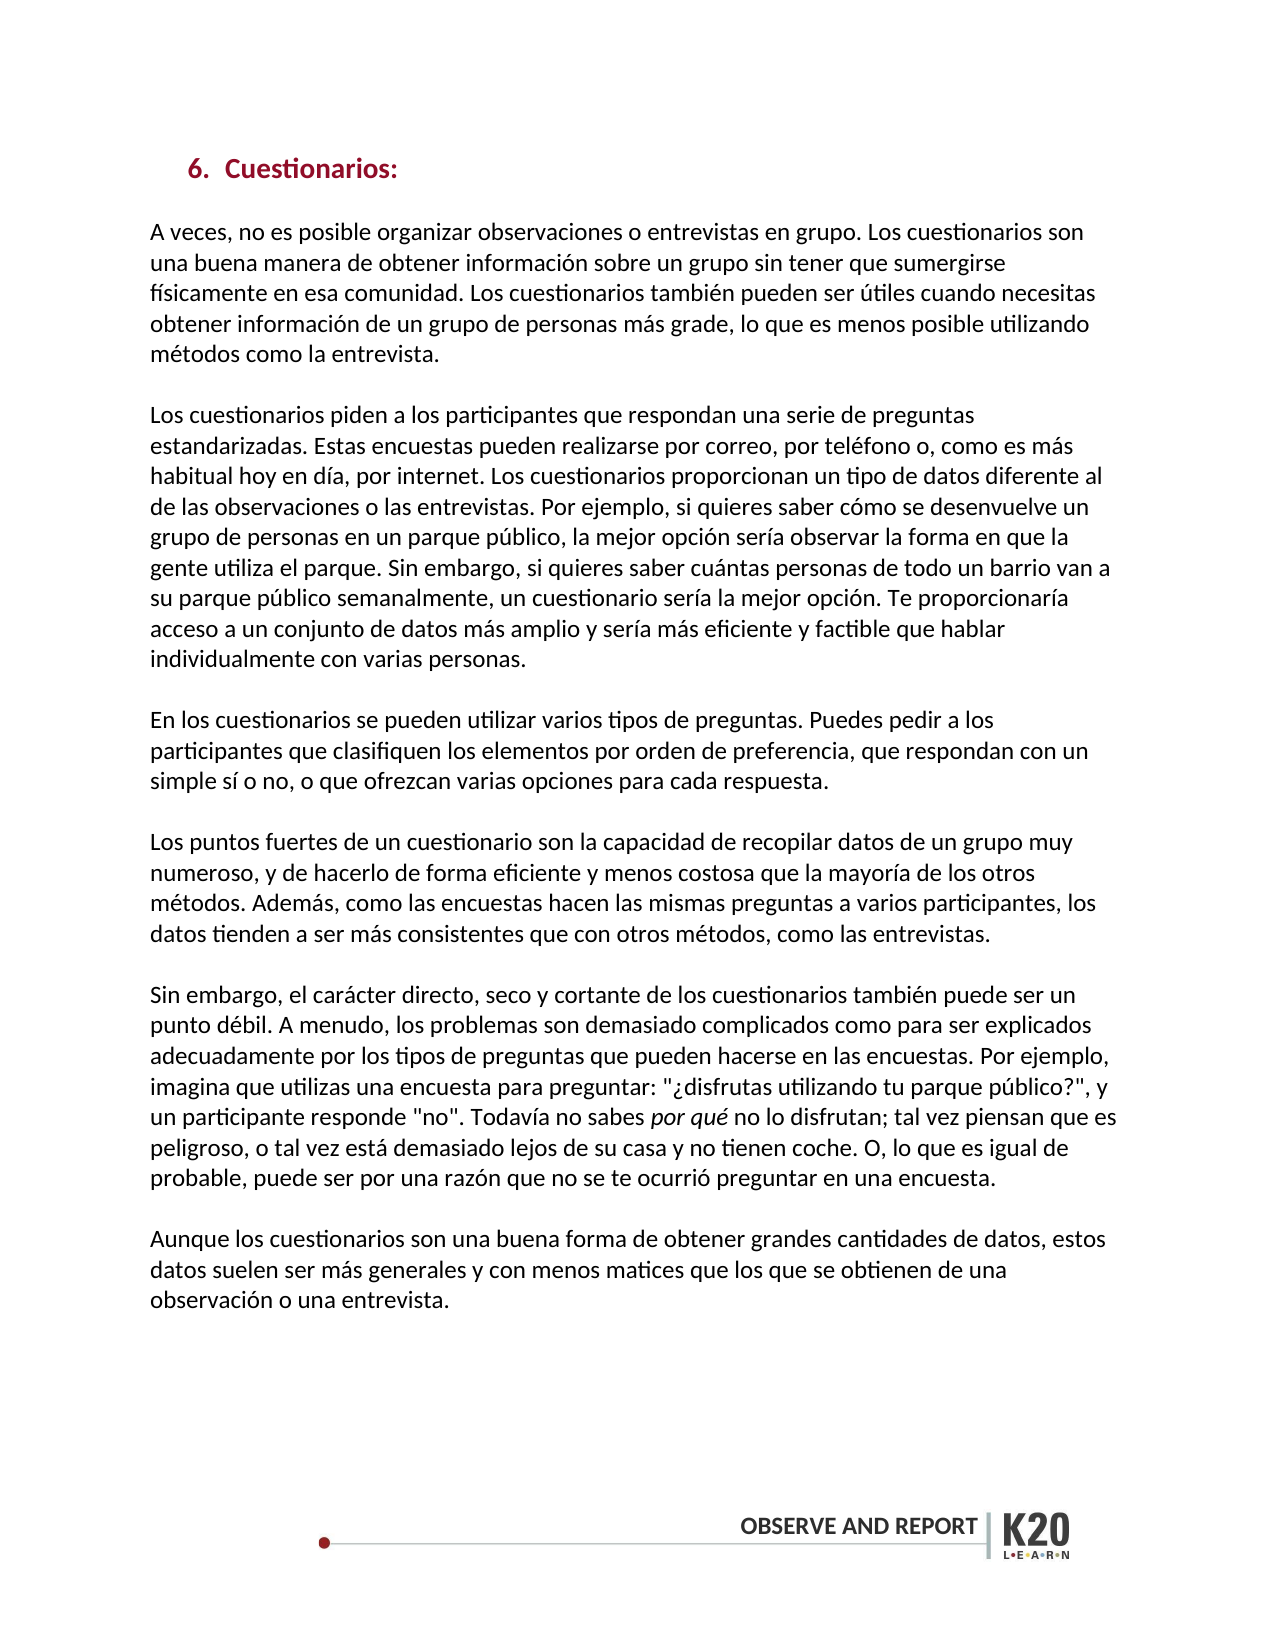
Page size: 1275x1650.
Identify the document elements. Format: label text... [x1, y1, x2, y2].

text Sin embargo, el carácter directo, seco y cortante de los cuestionarios también puede ser un punto débil. A menudo, los problemas son demasiado complicados como para ser explicados adecuadamente por los tipos de preguntas que pueden hacerse en las encuestas. Por ejemplo, imagina que utilizas una encuesta para preguntar: "¿disfrutas utilizando tu parque público?", y un participante responde "no". Todavía no sabes por qué no lo disfrutan; tal vez piensan que es peligroso, o tal vez está demasiado lejos de su casa y no tienen coche. O, lo que es igual de probable, puede ser por una razón que no se te ocurrió preguntar en una encuesta. [150, 979, 1125, 1193]
text En los cuestionarios se pueden utilizar varios tipos de preguntas. Puedes pedir a los participantes que clasifiquen los elementos por orden de preferencia, que respondan con un simple sí o no, o que ofrezcan varias opciones para cada respuesta. [150, 704, 1125, 796]
text Los cuestionarios piden a los participantes que respondan una serie de preguntas estandarizadas. Estas encuestas pueden realizarse por correo, por teléfono o, como es más habitual hoy en día, por internet. Los cuestionarios proporcionan un tipo de datos diferente al de las observaciones o las entrevistas. Por ejemplo, si quieres saber cómo se desenvuelve un grupo de personas en un parque público, la mejor opción sería observar la forma en que la gente utiliza el parque. Sin embargo, si quieres saber cuántas personas de todo un barrio van a su parque público semanalmente, un cuestionario sería la mejor opción. Te proporcionaría acceso a un conjunto de datos más amplio y sería más eficiente y factible que hablar individualmente con varias personas. [150, 399, 1125, 674]
text Los puntos fuertes de un cuestionario son la capacidad de recopilar datos de un grupo muy numeroso, y de hacerlo de forma eficiente y menos costosa que la mayoría de los otros métodos. Además, como las encuestas hacen las mismas preguntas a varios participantes, los datos tienden a ser más consistentes que con otros métodos, como las entrevistas. [150, 827, 1125, 949]
list Cuestionarios: [187, 150, 1125, 186]
text Aunque los cuestionarios son una buena forma de obtener grandes cantidades de datos, estos datos suelen ser más generales y con menos matices que los que se obtienen de una observación o una entrevista. [150, 1223, 1125, 1315]
picture [318, 1509, 1069, 1562]
text A veces, no es posible organizar observaciones o entrevistas en grupo. Los cuestionarios son una buena manera de obtener información sobre un grupo sin tener que sumergirse físicamente en esa comunidad. Los cuestionarios también pueden ser útiles cuando necesitas obtener información de un grupo de personas más grade, lo que es menos posible utilizando métodos como la entrevista. [150, 216, 1125, 369]
